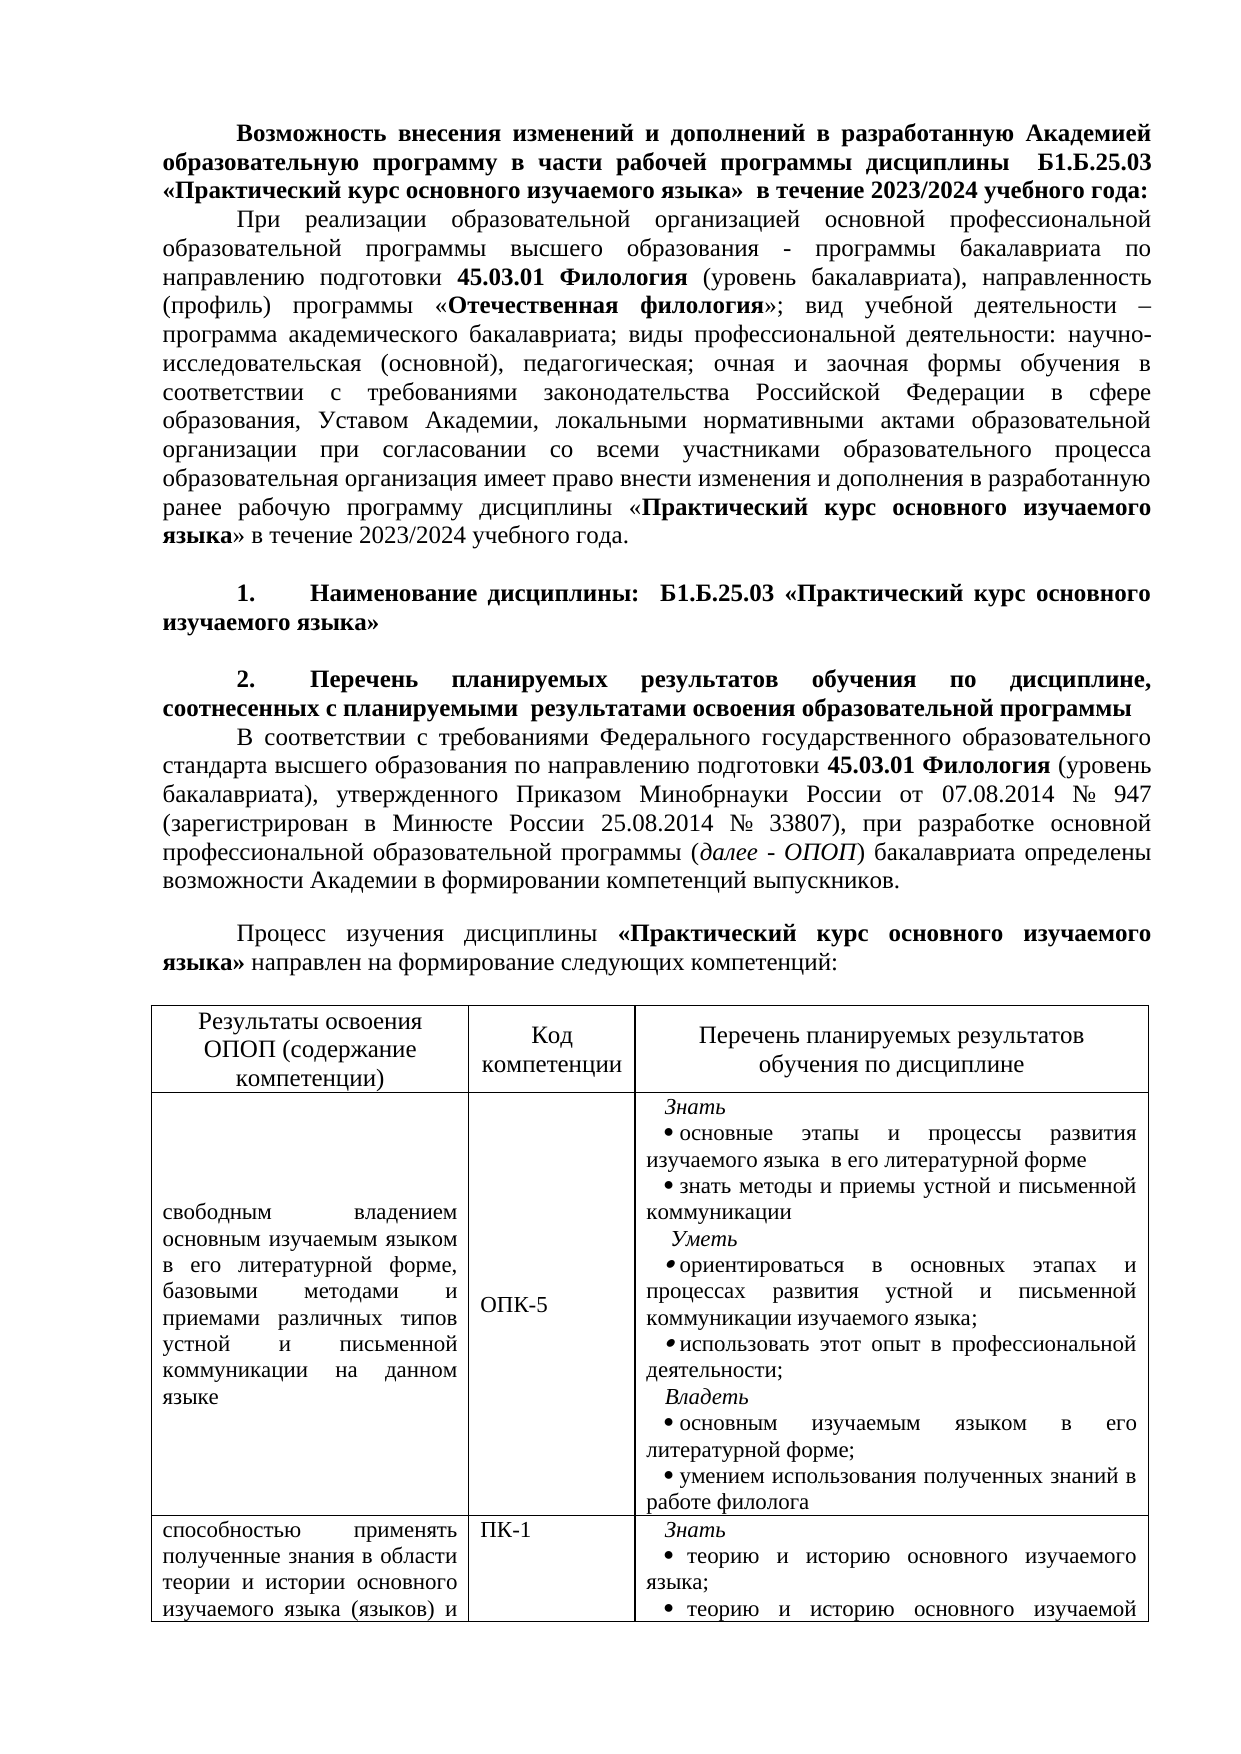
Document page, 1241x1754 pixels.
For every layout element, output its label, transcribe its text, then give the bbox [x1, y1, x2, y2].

text Возможность внесения изменений и дополнений в разработанную Академией образовательную программу в части рабочей программы дисциплины Б1.Б.25.03 «Практический курс основного изучаемого языка» в течение 2023/2024 учебного года: [162, 118, 1152, 204]
text В соответствии с требованиями Федерального государственного образовательного стандарта высшего образования по направлению подготовки 45.03.01 Филология (уровень бакалавриата), утвержденного Приказом Минобрнауки России от 07.08.2014 № 947 (зарегистрирован в Минюсте России 25.08.2014 № 33807), при разработке основной профессиональной образовательной программы (далее - ОПОП) бакалавриата определены возможности Академии в формировании компетенций выпускников. [162, 722, 1152, 894]
list Наименование дисциплины: Б1.Б.25.03 «Практический курс основного изучаемого языка» [162, 578, 1152, 636]
text При реализации образовательной организацией основной профессиональной образовательной программы высшего образования - программы бакалавриата по направлению подготовки 45.03.01 Филология (уровень бакалавриата), направленность (профиль) программы «Отечественная филология»; вид учебной деятельности – программа академического бакалавриата; виды профессиональной деятельности: научно-исследовательская (основной), педагогическая; очная и заочная формы обучения в соответствии с требованиями законодательства Российской Федерации в сфере образования, Уставом Академии, локальными нормативными актами образовательной организации при согласовании со всеми участниками образовательного процесса образовательная организация имеет право внести изменения и дополнения в разработанную ранее рабочую программу дисциплины «Практический курс основного изучаемого языка» в течение 2023/2024 учебного года. [162, 204, 1152, 549]
table_header Код компетенции [469, 1006, 634, 1092]
table_cell Знать основные этапы и процессы развития изучаемого языка в его литературной форме знать методы и приемы устной и письменной коммуникации Уметь ориентироваться в основных этапах и процессах развития устной и письменной коммуникации изучаемого языка; использовать этот опыт в профессиональной деятельности; Владеть основным изучаемым языком в его литературной форме; умением использования полученных знаний в работе филолога [636, 1093, 1148, 1515]
table_header Результаты освоения ОПОП (содержание компетенции) [152, 1006, 468, 1092]
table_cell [152, 1516, 468, 1621]
list Перечень планируемых результатов обучения по дисциплине, соотнесенных с планируемыми результатами освоения образовательной программы [162, 664, 1152, 722]
table_cell ОПК-5 [469, 1093, 634, 1515]
table_cell ПК-1 [469, 1516, 634, 1621]
table_header Перечень планируемых результатов обучения по дисциплине [636, 1006, 1148, 1092]
table_cell свободным владением основным изучаемым языком в его литературной форме, базовыми методами и приемами различных типов устной и письменной коммуникации на данном языке [152, 1093, 468, 1515]
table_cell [636, 1516, 1148, 1621]
text Процесс изучения дисциплины «Практический курс основного изучаемого языка» направлен на формирование следующих компетенций: [162, 918, 1152, 976]
